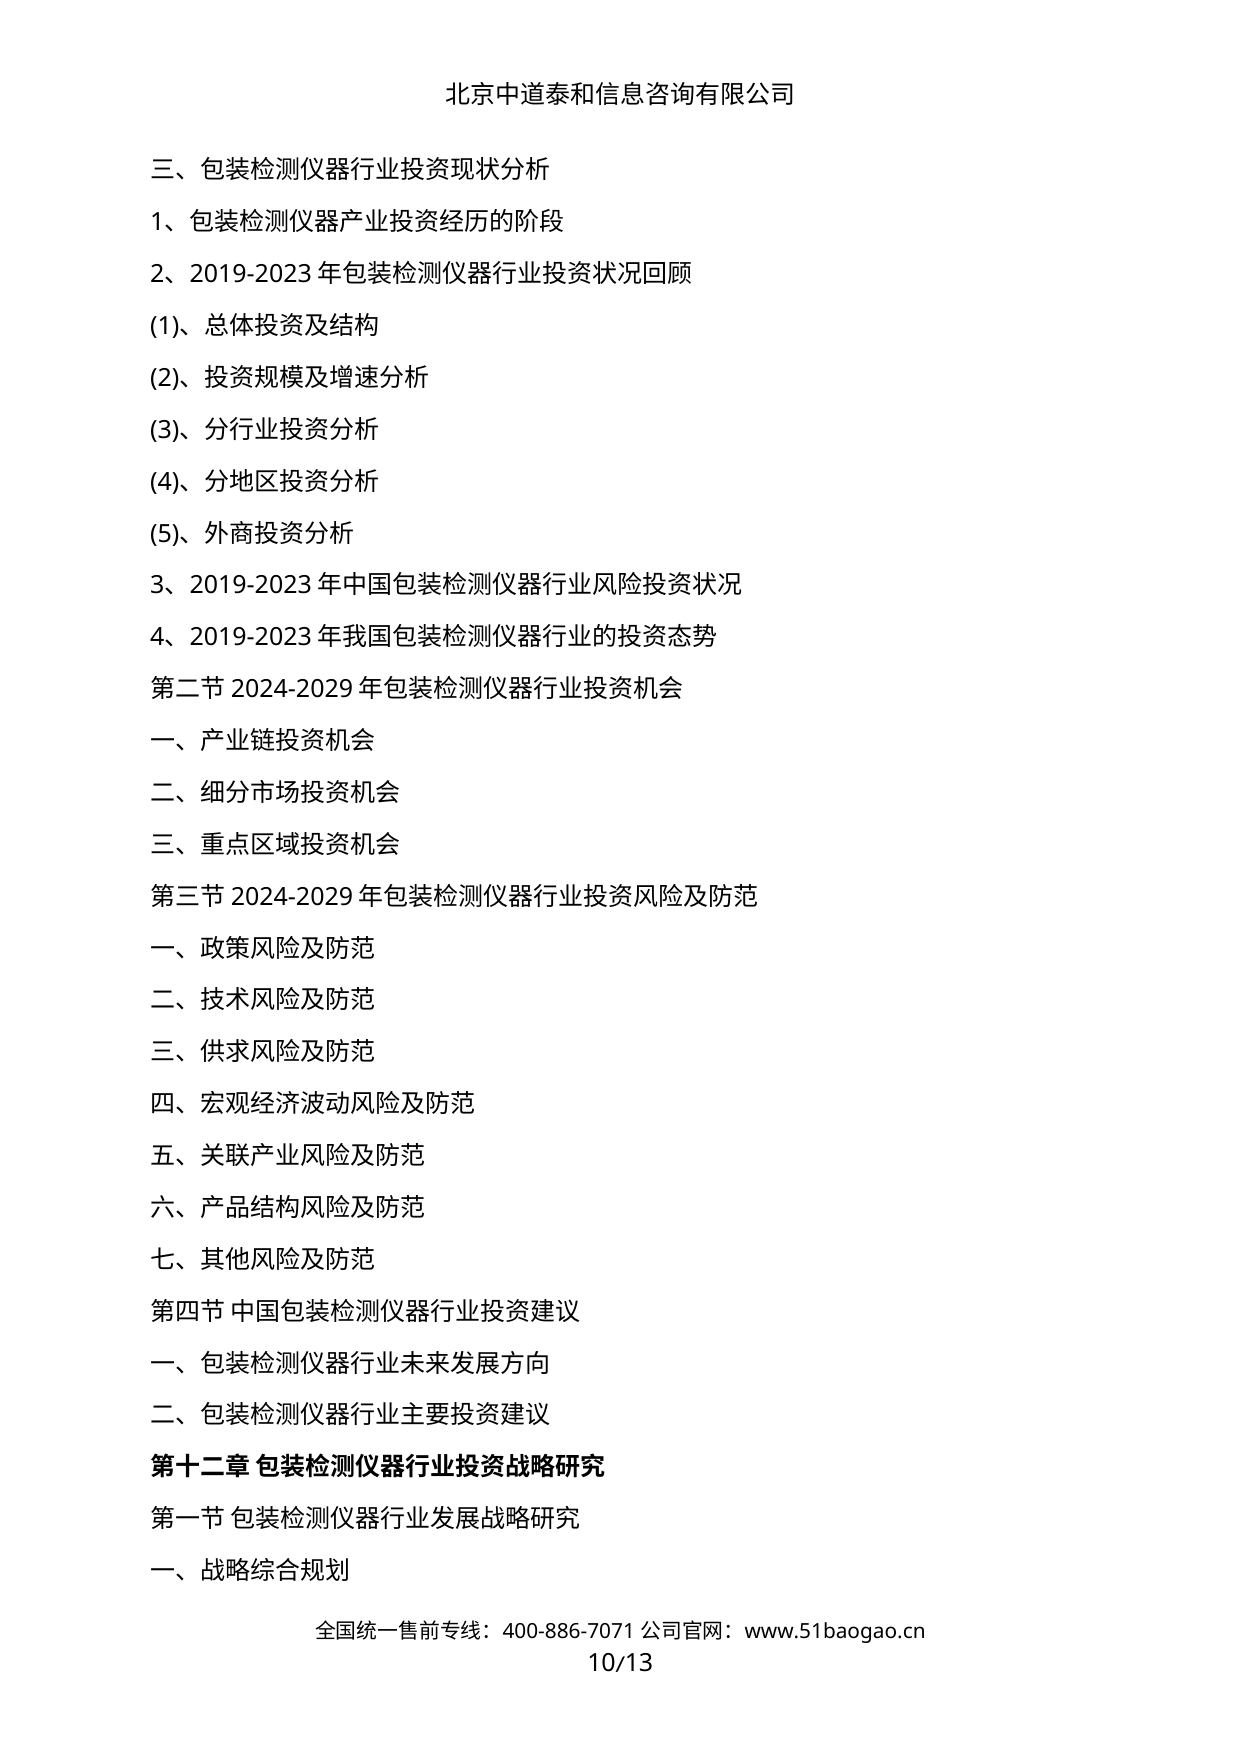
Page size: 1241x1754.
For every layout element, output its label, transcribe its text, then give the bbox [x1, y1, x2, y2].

text 一、包装检测仪器行业未来发展方向 [150, 1343, 1090, 1379]
text 三、包装检测仪器行业投资现状分析 [150, 150, 1090, 186]
text 第一节 包装检测仪器行业发展战略研究 [150, 1499, 1090, 1535]
text 第三节 2024-2029年包装检测仪器行业投资风险及防范 [150, 876, 1090, 912]
text 2、2019-2023年包装检测仪器行业投资状况回顾 [150, 254, 1090, 290]
text 四、宏观经济波动风险及防范 [150, 1084, 1090, 1120]
text 第四节 中国包装检测仪器行业投资建议 [150, 1291, 1090, 1327]
text (2)、投资规模及增速分析 [150, 357, 1090, 394]
text 二、细分市场投资机会 [150, 772, 1090, 809]
text 4、2019-2023年我国包装检测仪器行业的投资态势 [150, 617, 1090, 653]
text 一、产业链投资机会 [150, 721, 1090, 757]
text 三、供求风险及防范 [150, 1032, 1090, 1068]
text (5)、外商投资分析 [150, 513, 1090, 549]
text (1)、总体投资及结构 [150, 306, 1090, 342]
text 第二节 2024-2029年包装检测仪器行业投资机会 [150, 669, 1090, 705]
text 三、重点区域投资机会 [150, 824, 1090, 861]
text 二、包装检测仪器行业主要投资建议 [150, 1395, 1090, 1431]
text 一、战略综合规划 [150, 1551, 1090, 1587]
text (3)、分行业投资分析 [150, 409, 1090, 446]
text 五、关联产业风险及防范 [150, 1136, 1090, 1172]
text 第十二章 包装检测仪器行业投资战略研究 [150, 1447, 1090, 1483]
text 一、政策风险及防范 [150, 928, 1090, 964]
text (4)、分地区投资分析 [150, 461, 1090, 497]
text 1、包装检测仪器产业投资经历的阶段 [150, 202, 1090, 238]
text 七、其他风险及防范 [150, 1239, 1090, 1276]
text 六、产品结构风险及防范 [150, 1187, 1090, 1224]
text 二、技术风险及防范 [150, 980, 1090, 1016]
text 3、2019-2023年中国包装检测仪器行业风险投资状况 [150, 565, 1090, 601]
